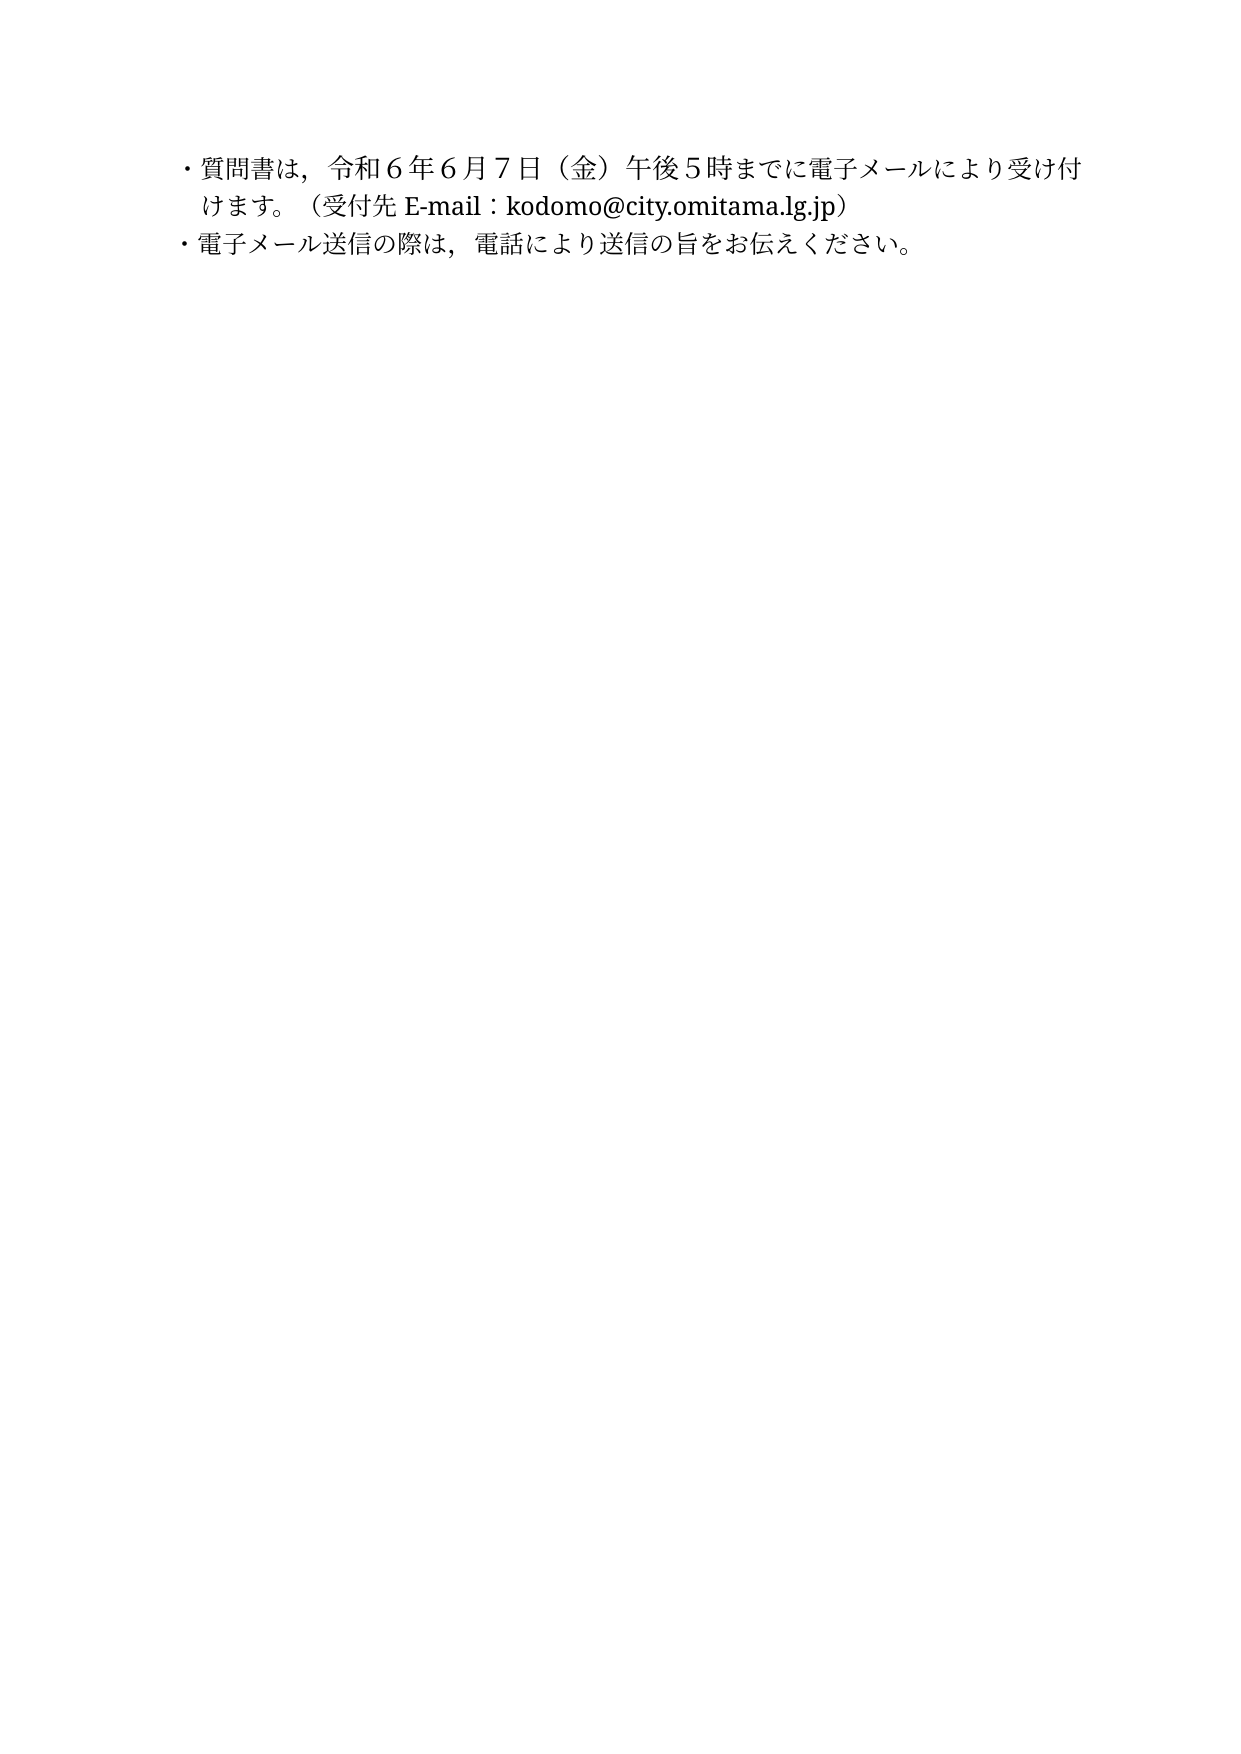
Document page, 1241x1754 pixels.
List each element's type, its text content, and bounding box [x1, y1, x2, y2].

text ・質問書は，令和６年６月７日（金）午後５時までに電子メールにより受け付けます。（受付先 E-mail：kodomo@city.omitama.lg.jp） [175, 148, 1092, 223]
text ・電子メール送信の際は，電話により送信の旨をお伝えください。 [148, 223, 1092, 262]
